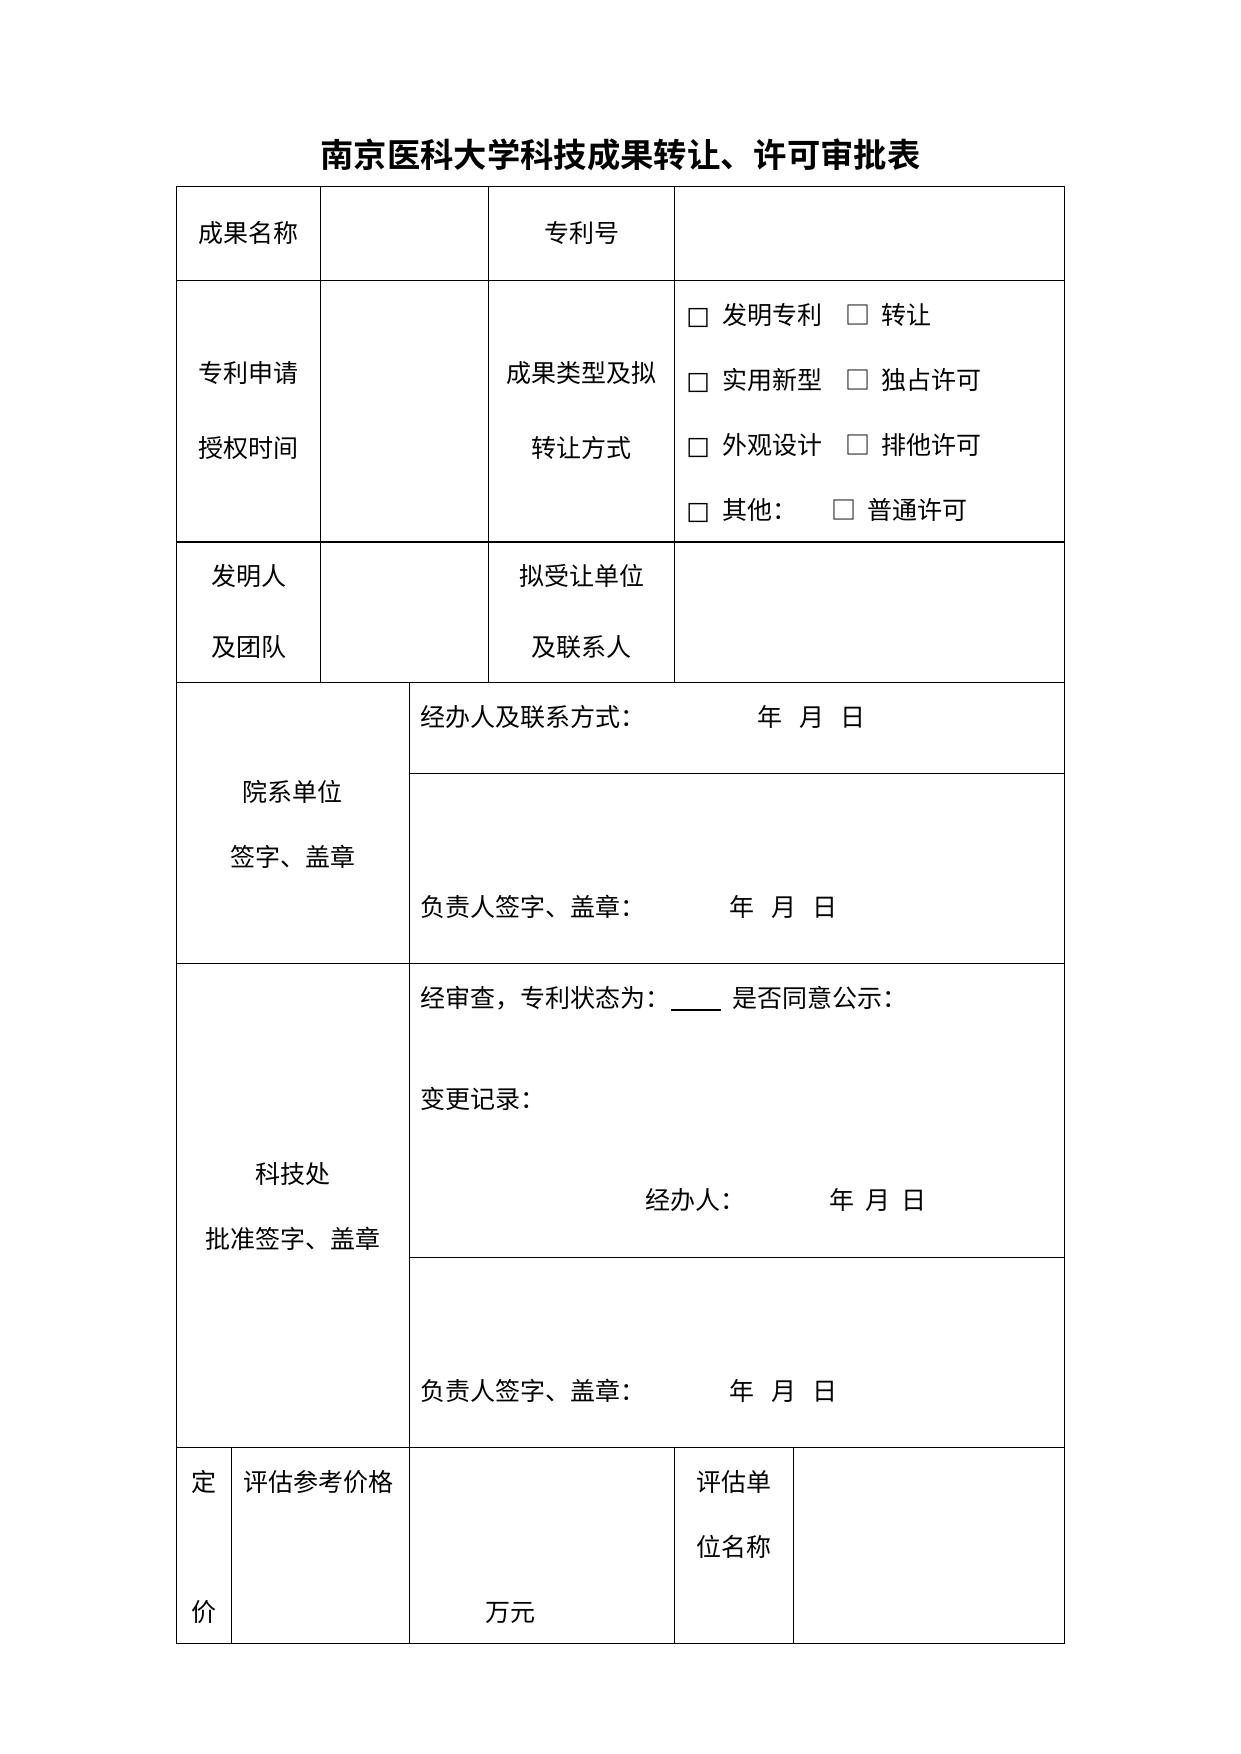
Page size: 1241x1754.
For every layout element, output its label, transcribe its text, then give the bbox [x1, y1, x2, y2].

table_cell 万元 (附评估报告) [410, 1448, 674, 1643]
table_header [675, 187, 1064, 280]
table_cell [321, 281, 488, 541]
table_cell 院系单位 签字、盖章 [177, 683, 409, 963]
table_cell 发明人 及团队 [177, 543, 320, 682]
table_cell 负责人签字、盖章： 年 月 日 [410, 1258, 1064, 1447]
table_cell [675, 543, 1064, 682]
table_header [321, 187, 488, 280]
table_cell 定价 [177, 1448, 231, 1643]
table_cell [794, 1448, 1064, 1643]
table_cell 专利申请授权时间 [177, 281, 320, 541]
table_header 成果名称 [177, 187, 320, 280]
text 南京医科大学科技成果转让、许可审批表 [187, 121, 1053, 186]
table_cell 拟受让单位 及联系人 [489, 543, 674, 682]
table_cell 经办人及联系方式： 年 月 日 [410, 683, 1064, 773]
table_cell □ 发明专利 □ 转让 □ 实用新型 □ 独占许可 □ 外观设计 □ 排他许可 □ 其他： □ 普通许可 [675, 281, 1064, 541]
table_cell 评估参考价格 [232, 1448, 409, 1643]
table_cell 科技处 批准签字、盖章 [177, 964, 409, 1447]
table_cell 负责人签字、盖章： 年 月 日 [410, 774, 1064, 963]
table_cell 经审查，专利状态为： 是否同意公示： 变更记录： 经办人： 年 月 日 [410, 964, 1064, 1257]
table_cell 评估单位名称 [675, 1448, 793, 1643]
table_header 专利号 [489, 187, 674, 280]
table_cell 成果类型及拟转让方式 [489, 281, 674, 541]
table_cell [321, 543, 488, 682]
